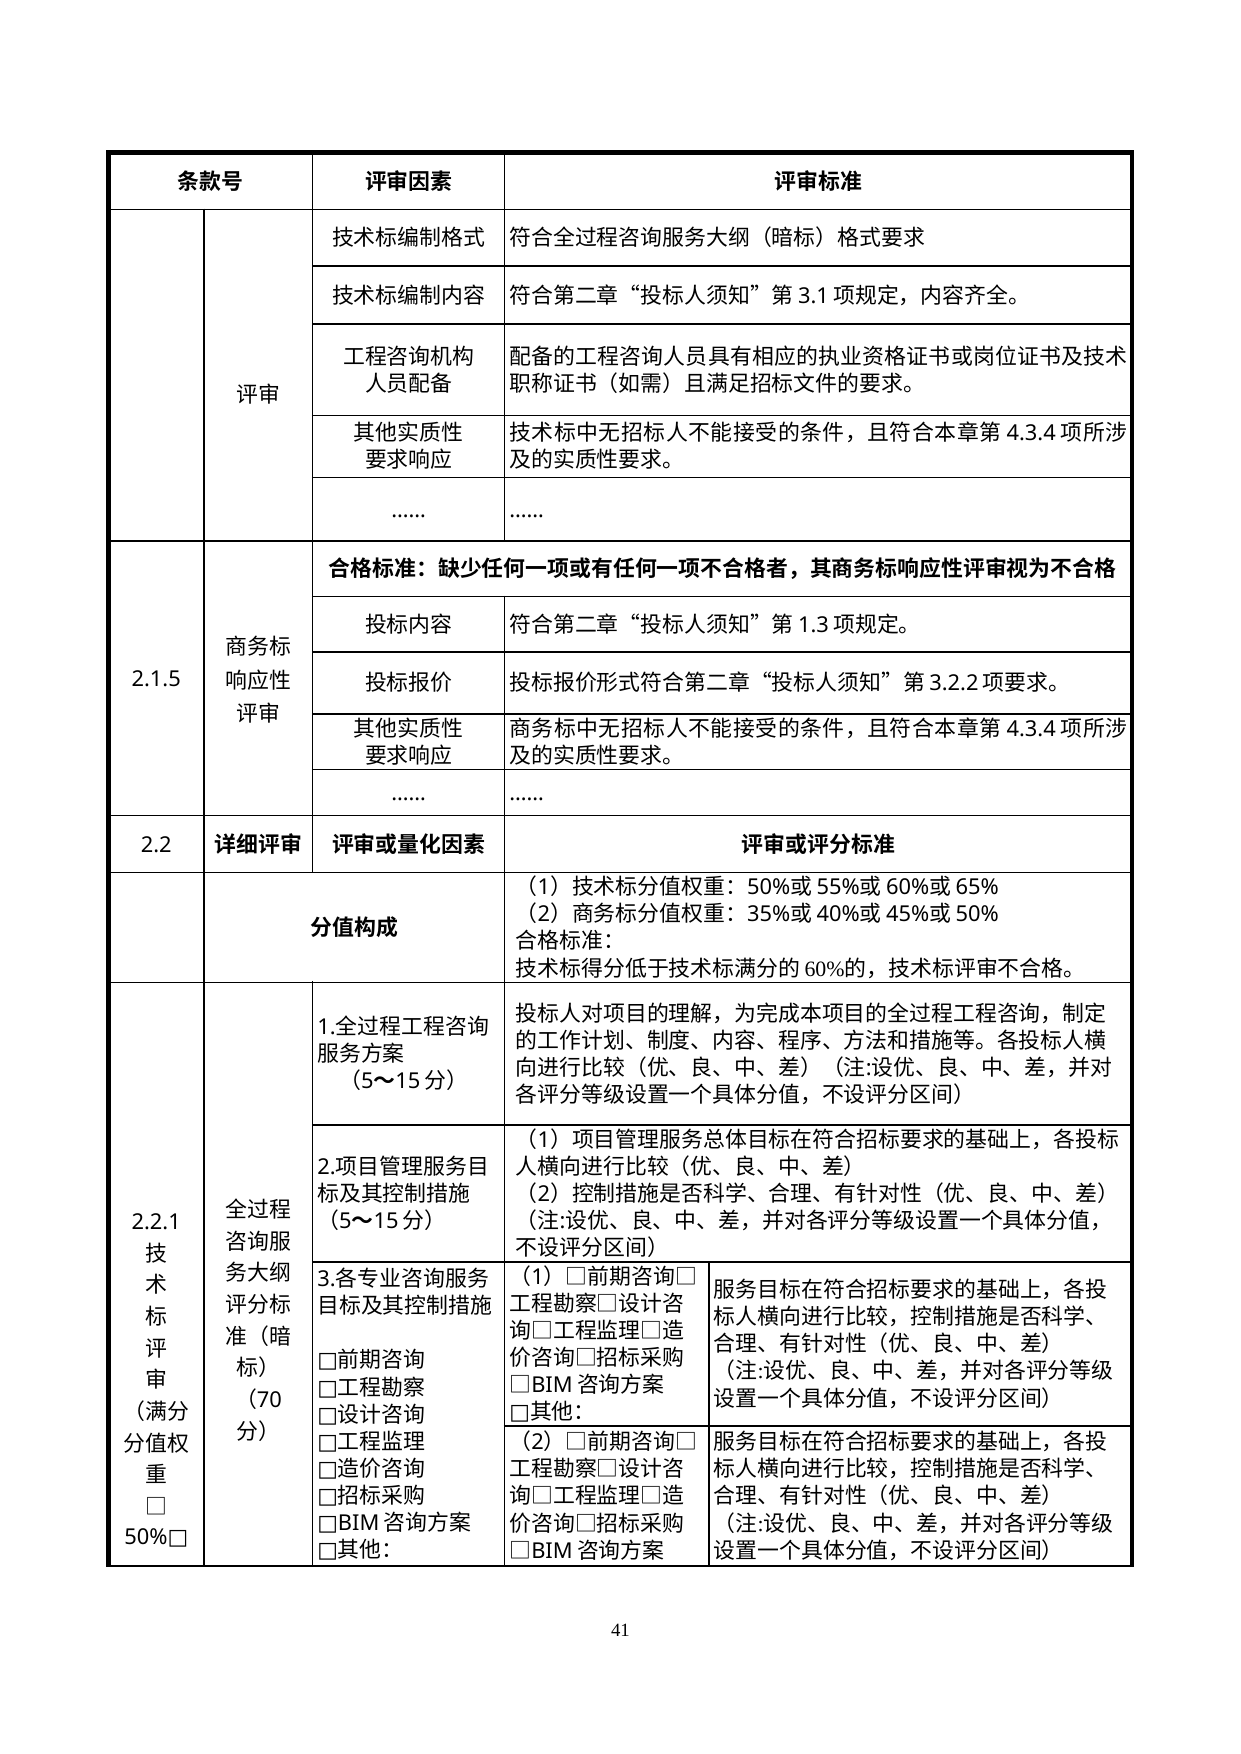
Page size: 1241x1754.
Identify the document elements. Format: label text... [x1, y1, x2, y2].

table_cell 2.项目管理服务目标及其控制措施 （5～15分） [313, 1126, 504, 1261]
table_cell 合格标准：缺少任何一项或有任何一项不合格者，其商务标响应性评审视为不合格 [313, 542, 1130, 596]
table_cell 2.1.5 [111, 542, 203, 815]
table_cell 其他实质性 要求响应 [313, 715, 504, 768]
table_cell 符合第二章“投标人须知”第3.1项规定，内容齐全。 [505, 267, 1130, 323]
table_cell 3.各专业咨询服务目标及其控制措施 □前期咨询 □工程勘察 □设计咨询 □工程监理 □造价咨询 □招标采购 □BIM咨询方案 □其他： （10～25分） [313, 1263, 504, 1565]
table_cell 技术标编制格式 [313, 210, 504, 265]
table_cell …… [313, 478, 504, 540]
table_cell 投标报价形式符合第二章“投标人须知”第3.2.2项要求。 [505, 653, 1130, 713]
table_header 条款号 [111, 155, 312, 208]
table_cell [710, 1427, 1130, 1565]
table_cell …… [505, 478, 1130, 540]
table_cell 投标报价 [313, 653, 504, 713]
table_cell 技术标中无招标人不能接受的条件，且符合本章第4.3.4项所涉及的实质性要求。 [505, 416, 1130, 476]
table_cell 投标人对项目的理解，为完成本项目的全过程工程咨询，制定的工作计划、制度、内容、程序、方法和措施等。各投标人横向进行比较（优、良、中、差）（注:设优、良、中、差，并对各评分等级设置一个具体分值，不设评分区间） [505, 983, 1130, 1124]
table_cell 评审或量化因素 [313, 816, 504, 871]
table_cell 技术标编制内容 [313, 267, 504, 323]
table_cell 投标内容 [313, 597, 504, 651]
table_cell 商务标中无招标人不能接受的条件，且符合本章第4.3.4项所涉及的实质性要求。 [505, 715, 1130, 768]
table_cell 2.2.1技 术 标 评 审 （满分分值权重□50%□55%□60%□65%） [111, 983, 203, 1565]
table_header 评审标准 [505, 155, 1130, 208]
table_cell 其他实质性 要求响应 [313, 416, 504, 476]
table_header 评审因素 [313, 155, 504, 208]
table_cell 详细评审 [205, 816, 312, 871]
table_cell 符合第二章“投标人须知”第1.3项规定。 [505, 597, 1130, 651]
table_cell 工程咨询机构 人员配备 [313, 325, 504, 414]
table_cell （1）□前期咨询□工程勘察□设计咨询□工程监理□造价咨询□招标采购□BIM咨询方案 □其他： [505, 1263, 708, 1425]
table_cell 分值构成 [205, 873, 504, 981]
table_cell 符合全过程咨询服务大纲（暗标）格式要求 [505, 210, 1130, 265]
table_cell …… [505, 770, 1130, 815]
table_cell （1）技术标分值权重：50%或55%或60%或65% （2）商务标分值权重：35%或40%或45%或50% 合格标准： 技术标得分低于技术标满分的60%的，技术标评审不合格。 [505, 873, 1130, 981]
table_cell 配备的工程咨询人员具有相应的执业资格证书或岗位证书及技术职称证书（如需）且满足招标文件的要求。 [505, 325, 1130, 414]
table_cell [111, 873, 203, 981]
table_cell …… [313, 770, 504, 815]
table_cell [505, 1427, 708, 1565]
table_cell 1.全过程工程咨询服务方案 （5～15分） [313, 983, 504, 1124]
table_cell （1）项目管理服务总体目标在符合招标要求的基础上，各投标人横向进行比较（优、良、中、差） （2）控制措施是否科学、合理、有针对性（优、良、中、差） （注:设优、良、中、差，并对各评分等级设置一个具体分值，不设评分区间） [505, 1126, 1130, 1261]
table_cell 商务标 响应性 评审 [205, 542, 312, 815]
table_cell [710, 1263, 1130, 1425]
table_cell 2.2 [111, 816, 203, 871]
table_cell 评审或评分标准 [505, 816, 1130, 871]
table_cell 全过程咨询服务大纲评分标准（暗标） （70分） [205, 983, 312, 1565]
